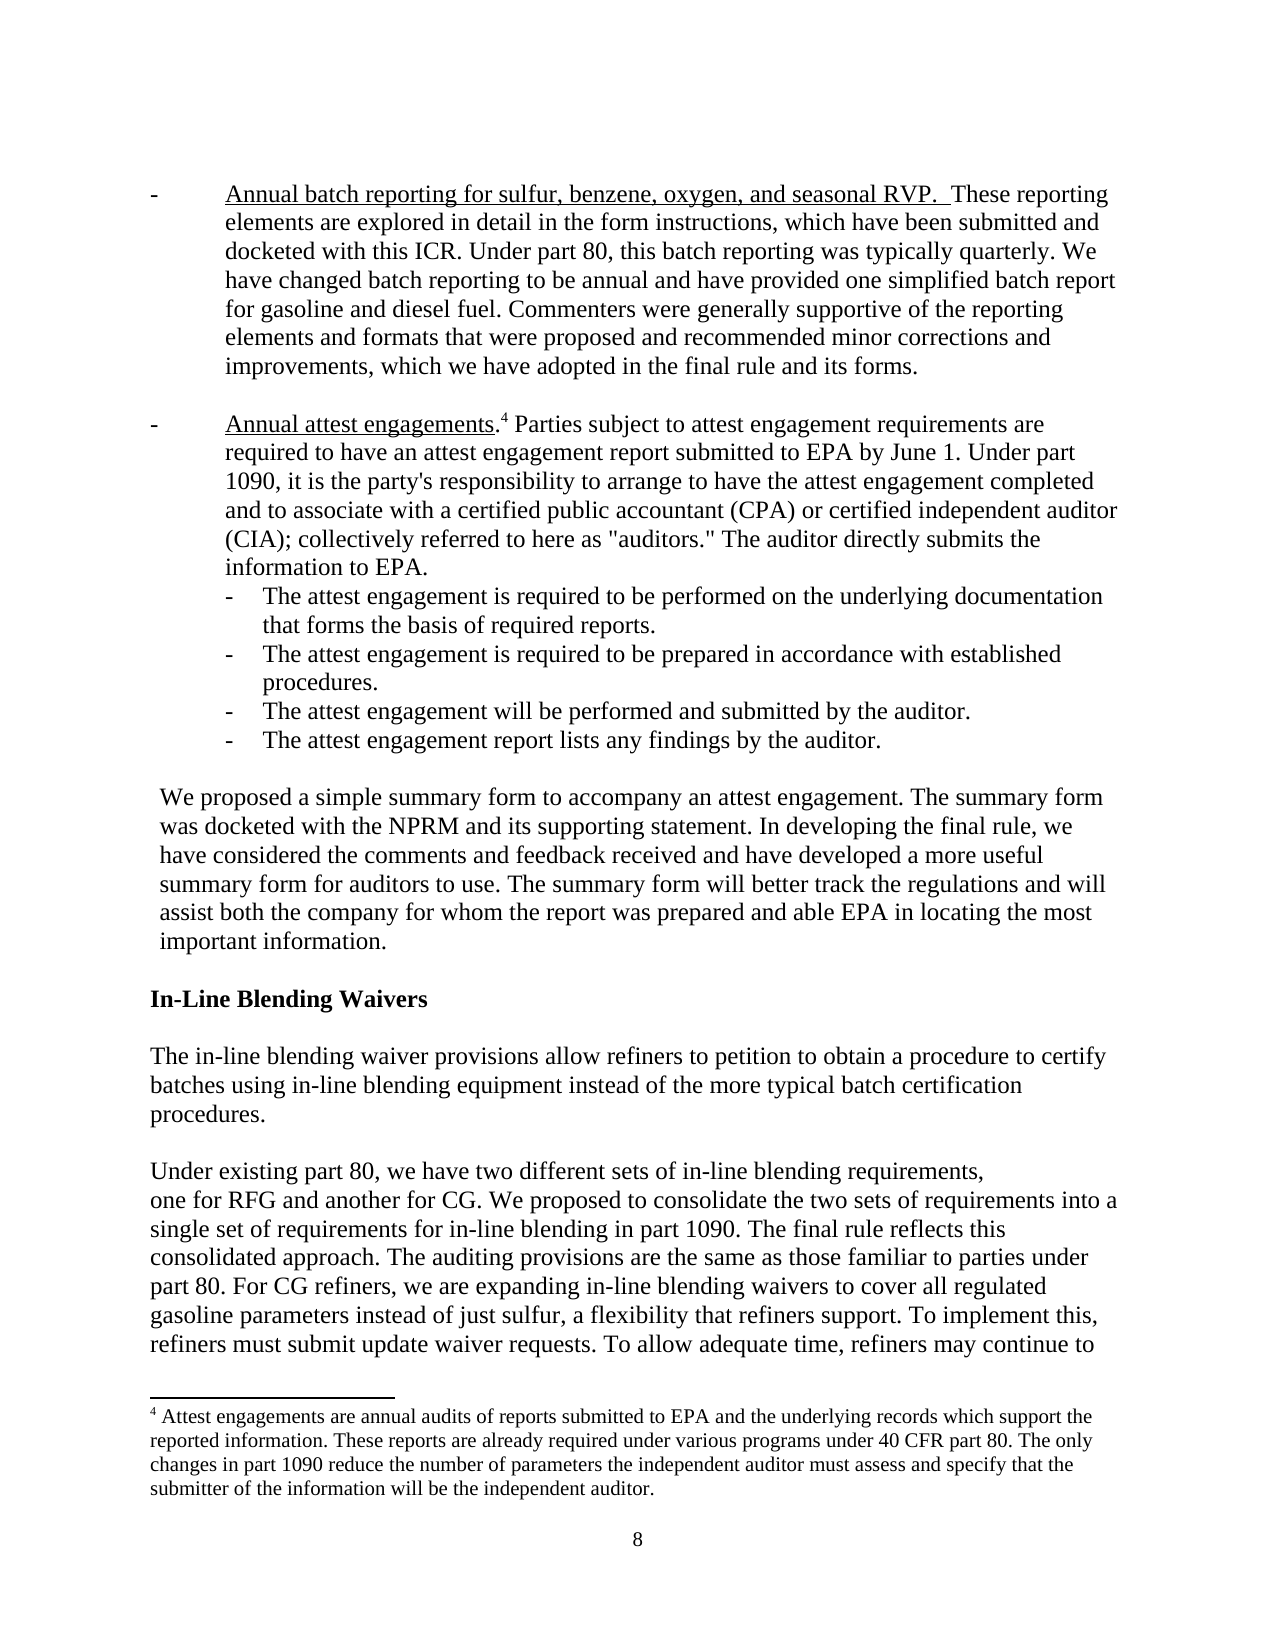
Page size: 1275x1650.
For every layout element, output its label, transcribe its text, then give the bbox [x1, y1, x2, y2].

list - The attest engagement will be performed and submitted by the auditor. [150, 696, 1125, 725]
list Under existing part 80, we have two different sets of in-line blending requirements, [150, 1156, 1125, 1185]
list - The attest engagement is required to be prepared in accordance with established procedures. [150, 639, 1125, 696]
list - The attest engagement is required to be performed on the underlying documentation that forms the basis of required reports. [150, 581, 1125, 639]
list - Annual attest engagements. Parties subject to attest engagement requirements are required to have an attest engagement report submitted to EPA by June 1. Under part 1090, it is the party's responsibility to arrange to have the attest engagement completed and to associate with a certified public accountant (CPA) or certified independent auditor (CIA); collectively referred to here as "auditors." The auditor directly submits the information to EPA. [150, 409, 1125, 581]
list - Annual batch reporting for sulfur, benzene, oxygen, and seasonal RVP. These reporting elements are explored in detail in the form instructions, which have been submitted and docketed with this ICR. Under part 80, this batch reporting was typically quarterly. We have changed batch reporting to be annual and have provided one simplified batch report for gasoline and diesel fuel. Commenters were generally supportive of the reporting elements and formats that were proposed and recommended minor corrections and improvements, which we have adopted in the final rule and its forms. [150, 179, 1125, 380]
list - The attest engagement report lists any findings by the auditor. [150, 725, 1125, 754]
list In-Line Blending Waivers [150, 984, 1125, 1012]
list The in-line blending waiver provisions allow refiners to petition to obtain a procedure to certify batches using in-line blending equipment instead of the more typical batch certification procedures. [150, 1041, 1125, 1127]
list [150, 1185, 1125, 1357]
list We proposed a simple summary form to accompany an attest engagement. The summary form was docketed with the NPRM and its supporting statement. In developing the final rule, we have considered the comments and feedback received and have developed a more useful summary form for auditors to use. The summary form will better track the regulations and will assist both the company for whom the report was prepared and able EPA in locating the most important information. [131, 782, 1125, 955]
